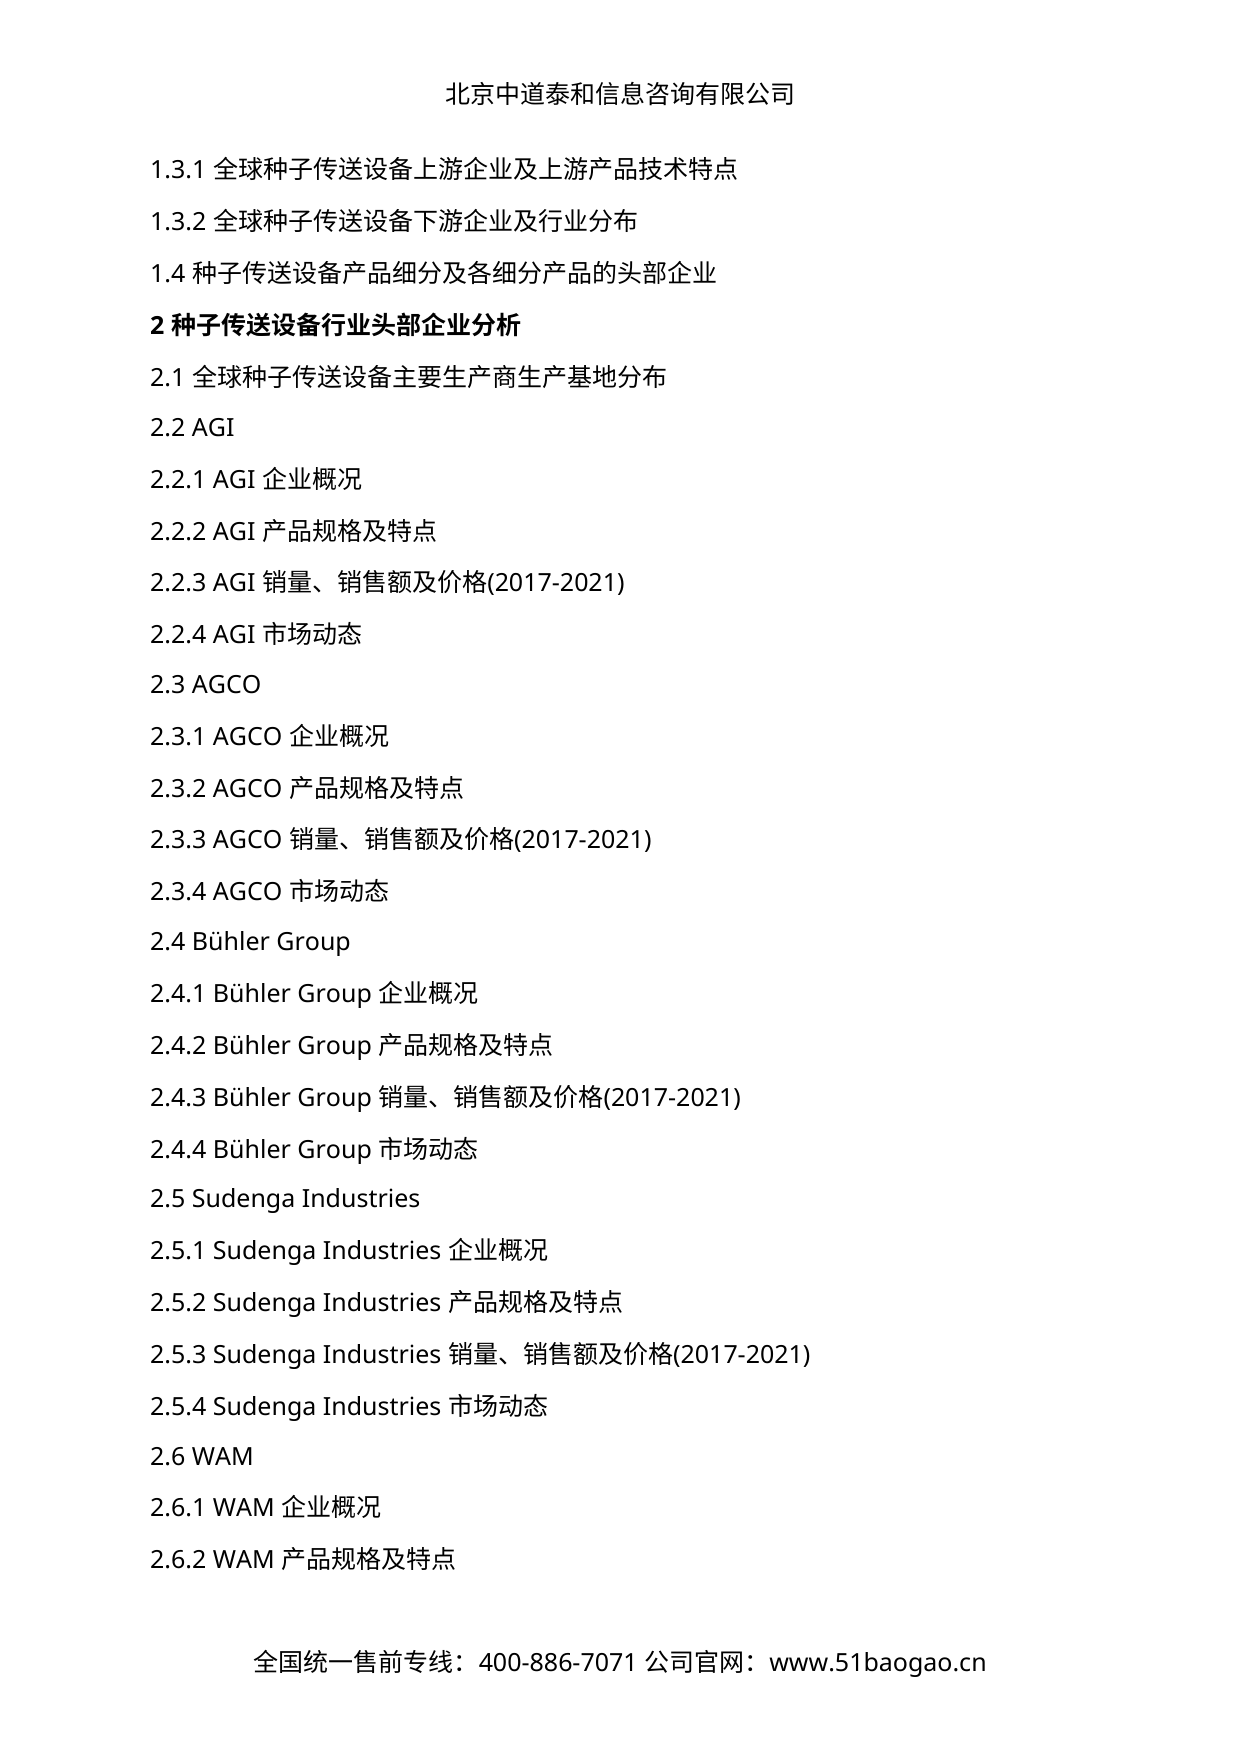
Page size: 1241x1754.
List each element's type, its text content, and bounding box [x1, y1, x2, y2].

text 2.3.2 AGCO 产品规格及特点 [150, 768, 1090, 804]
text 2 种子传送设备行业头部企业分析 [150, 306, 1090, 342]
text 2.5.2 Sudenga Industries 产品规格及特点 [150, 1282, 1090, 1319]
text 2.4 Bühler Group [150, 924, 1090, 958]
text 2.5.1 Sudenga Industries 企业概况 [150, 1231, 1090, 1267]
text 2.3.1 AGCO 企业概况 [150, 716, 1090, 752]
text 1.3.1 全球种子传送设备上游企业及上游产品技术特点 [150, 150, 1090, 186]
text 2.2 AGI [150, 409, 1090, 443]
text 2.4.4 Bühler Group 市场动态 [150, 1129, 1090, 1165]
text 2.3.4 AGCO 市场动态 [150, 872, 1090, 908]
text 2.6.1 WAM 企业概况 [150, 1488, 1090, 1524]
text 2.2.2 AGI 产品规格及特点 [150, 511, 1090, 547]
text 2.6 WAM [150, 1438, 1090, 1472]
text 2.4.1 Bühler Group 企业概况 [150, 973, 1090, 1010]
text 2.5.3 Sudenga Industries 销量、销售额及价格(2017-2021) [150, 1334, 1090, 1371]
text 2.1 全球种子传送设备主要生产商生产基地分布 [150, 357, 1090, 394]
text 2.5 Sudenga Industries [150, 1181, 1090, 1215]
text 2.2.3 AGI 销量、销售额及价格(2017-2021) [150, 563, 1090, 599]
text 1.3.2 全球种子传送设备下游企业及行业分布 [150, 202, 1090, 238]
text 2.5.4 Sudenga Industries 市场动态 [150, 1386, 1090, 1422]
text 2.4.2 Bühler Group 产品规格及特点 [150, 1025, 1090, 1062]
text 2.2.4 AGI 市场动态 [150, 615, 1090, 651]
text 2.3 AGCO [150, 667, 1090, 701]
text 2.2.1 AGI 企业概况 [150, 459, 1090, 495]
text 2.6.2 WAM 产品规格及特点 [150, 1540, 1090, 1576]
text 1.4 种子传送设备产品细分及各细分产品的头部企业 [150, 254, 1090, 290]
text 2.4.3 Bühler Group 销量、销售额及价格(2017-2021) [150, 1077, 1090, 1113]
text 2.3.3 AGCO 销量、销售额及价格(2017-2021) [150, 820, 1090, 856]
